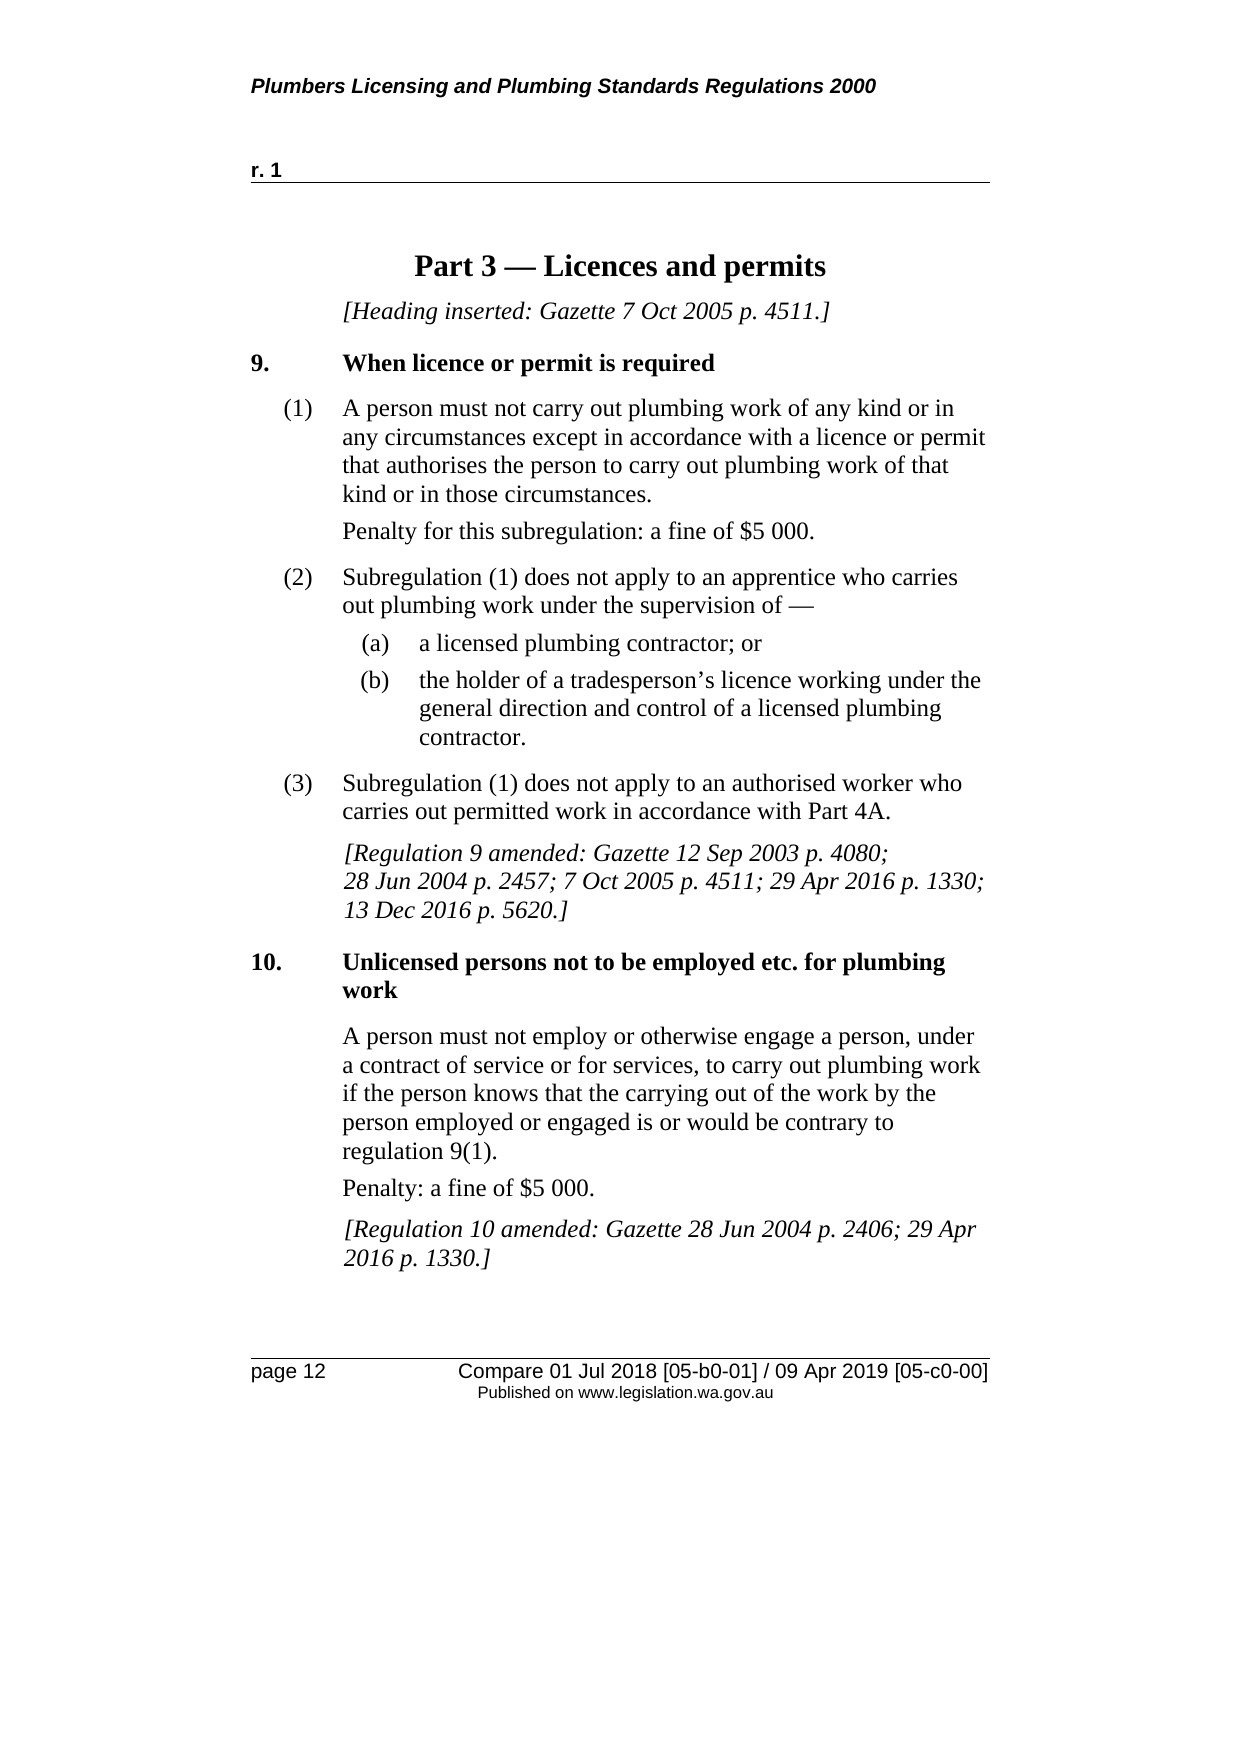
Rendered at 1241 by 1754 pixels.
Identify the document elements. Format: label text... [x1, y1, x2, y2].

text (3) Subregulation (1) does not apply to an authorised worker who carries out permitted work in accordance with Part 4A. [251, 768, 990, 825]
text (1) A person must not carry out plumbing work of any kind or in any circumstances except in accordance with a licence or permit that authorises the person to carry out plumbing work of that kind or in those circumstances. [251, 393, 990, 508]
text Penalty: a fine of $5 000. [251, 1173, 990, 1202]
subtitle 10. Unlicensed persons not to be employed etc. for plumbing work [251, 947, 990, 1004]
text (b) the holder of a tradesperson’s licence working under the general direction and control of a licensed plumbing contractor. [251, 665, 990, 751]
subtitle [Heading inserted: Gazette 7 Oct 2005 p. 4511.] [251, 296, 990, 325]
text (2) Subregulation (1) does not apply to an apprentice who carries out plumbing work under the supervision of — [251, 562, 990, 619]
text [Regulation 9 amended: Gazette 12 Sep 2003 p. 4080; 28 Jun 2004 p. 2457; 7 Oct 2005 p. 4511; 29 Apr 2016 p. 1330; 13 Dec 2016 p. 5620.] [251, 838, 990, 924]
text A person must not employ or otherwise engage a person, under a contract of service or for services, to carry out plumbing work if the person knows that the carrying out of the work by the person employed or engaged is or would be contrary to regulation 9(1). [251, 1021, 990, 1165]
text [Regulation 10 amended: Gazette 28 Jun 2004 p. 2406; 29 Apr 2016 p. 1330.] [251, 1214, 990, 1272]
subtitle 9. When licence or permit is required [251, 348, 990, 376]
text Penalty for this subregulation: a fine of $5 000. [251, 516, 990, 545]
text (a) a licensed plumbing contractor; or [251, 628, 990, 656]
subtitle Part 3 — Licences and permits [251, 247, 990, 283]
